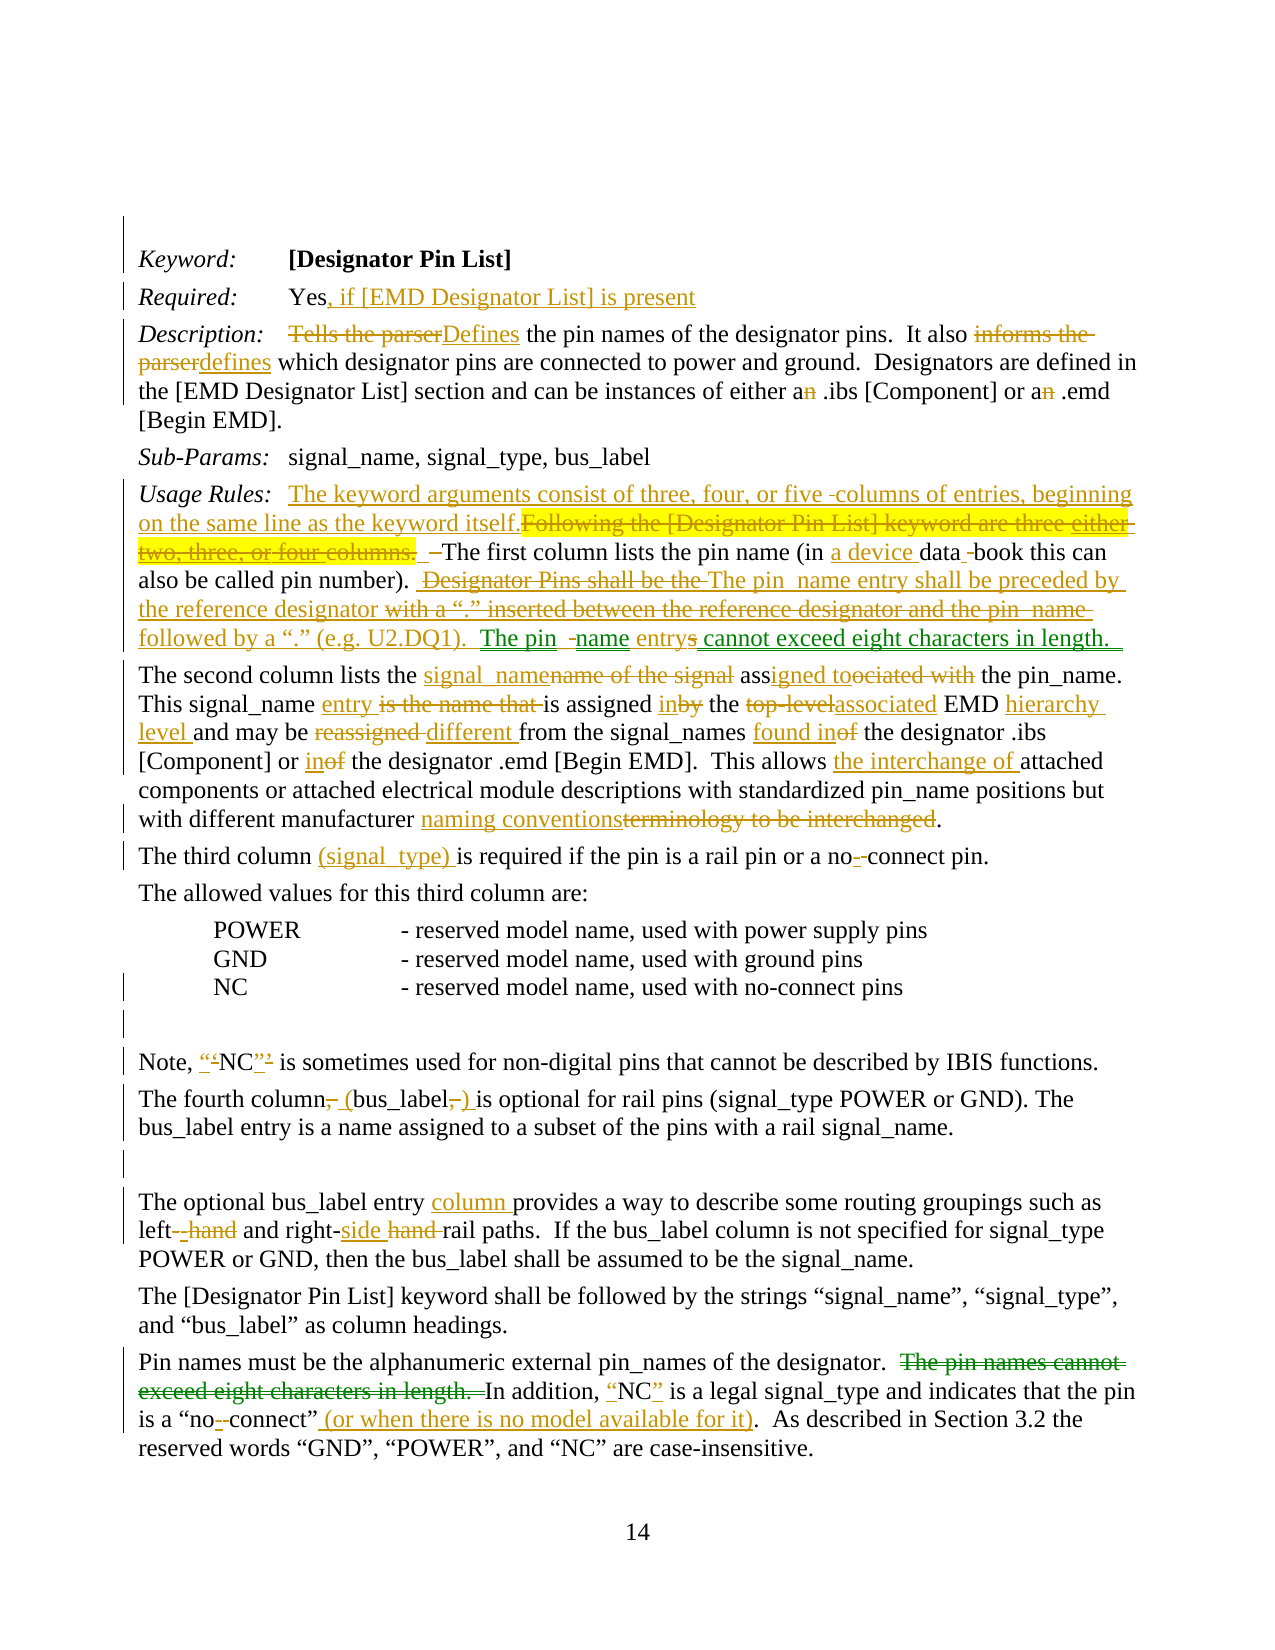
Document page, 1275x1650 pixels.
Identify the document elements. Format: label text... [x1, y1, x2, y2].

text Required: Yes [138, 282, 1137, 310]
text Keyword: [Designator Pin List] [138, 244, 1137, 273]
text Description: the pin names of the designator pins. It also which designator pins are connected to power and ground. Designators are defined in the [EMD Designator List] section and can be instances of either a .ibs [Component] or a .emd [Begin EMD]. [138, 319, 1137, 434]
text The allowed values for this third column are: [138, 878, 1137, 907]
text Note, NC is sometimes used for non-digital pins that cannot be described by IBIS functions. [138, 1047, 1137, 1075]
text The third column is required if the pin is a rail pin or a noconnect pin. [138, 841, 1137, 869]
text The second column lists the ass the pin_name. This signal_name is assigned the EMD and may be from the signal_names the designator .ibs [Component] or the designator .emd [Begin EMD]. This allows attached components or attached electrical module descriptions with standardized pin_name positions but with different manufacturer . [138, 660, 1137, 832]
list NC - reserved model name, used with no-connect pins [213, 972, 1137, 1001]
text Sub-Params: signal_name, signal_type, bus_label [138, 442, 1137, 471]
text The optional bus_label entry provides a way to describe some routing groupings such as left and right-rail paths. If the bus_label column is not specified for signal_type POWER or GND, then the bus_label shall be assumed to be the signal_name. [138, 1187, 1137, 1273]
text The fourth columnbus_labelis optional for rail pins (signal_type POWER or GND). The bus_label entry is a name assigned to a subset of the pins with a rail signal_name. [138, 1084, 1137, 1141]
text Usage Rules: The first column lists the pin name (in databook this can also be called pin number). [138, 479, 1137, 652]
list POWER - reserved model name, used with power supply pins [213, 915, 1137, 944]
text The [Designator Pin List] keyword shall be followed by the strings “signal_name”, “signal_type”, and “bus_label” as column headings. [138, 1281, 1137, 1339]
text Pin names must be the alphanumeric external pin_names of the designator. In addition, NC is a legal signal_type and indicates that the pin is a “noconnect”. As described in Section 3.2 the reserved words “GND”, “POWER”, and “NC” are case-insensitive. [138, 1347, 1137, 1462]
list GND - reserved model name, used with ground pins [213, 944, 1137, 972]
